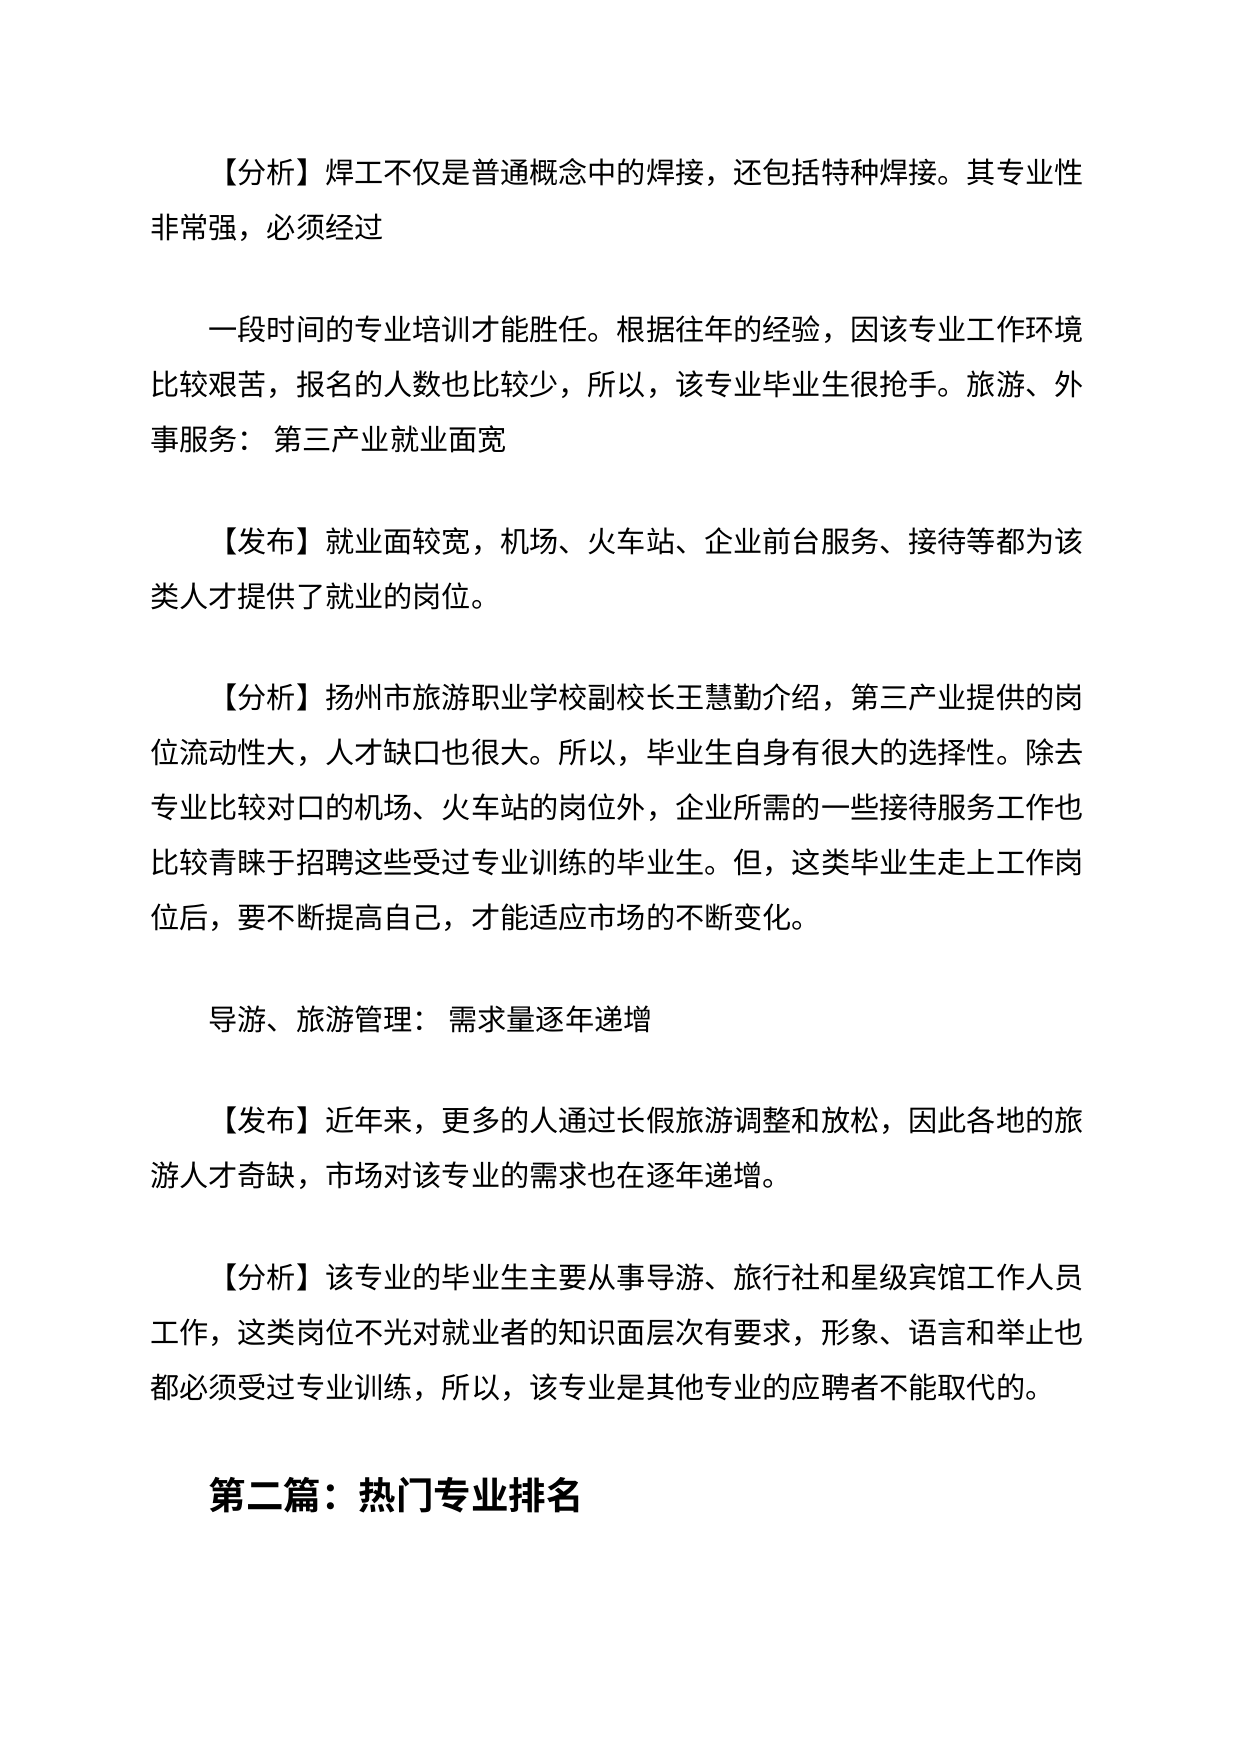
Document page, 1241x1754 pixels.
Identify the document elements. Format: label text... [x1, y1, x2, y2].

text 【分析】该专业的毕业生主要从事导游、旅行社和星级宾馆工作人员工作，这类岗位不光对就业者的知识面层次有要求，形象、语言和举止也都必须受过专业训练，所以，该专业是其他专业的应聘者不能取代的。 [150, 1255, 1090, 1407]
text 【分析】扬州市旅游职业学校副校长王慧勤介绍，第三产业提供的岗位流动性大，人才缺口也很大。所以，毕业生自身有很大的选择性。除去专业比较对口的机场、火车站的岗位外，企业所需的一些接待服务工作也比较青睐于招聘这些受过专业训练的毕业生。但，这类毕业生走上工作岗位后，要不断提高自己，才能适应市场的不断变化。 [150, 675, 1090, 937]
text 【分析】焊工不仅是普通概念中的焊接，还包括特种焊接。其专业性非常强，必须经过 [150, 150, 1090, 247]
text 导游、旅游管理： 需求量逐年递增 [150, 996, 1090, 1038]
text 【发布】就业面较宽，机场、火车站、企业前台服务、接待等都为该类人才提供了就业的岗位。 [150, 518, 1090, 615]
text 第二篇：热门专业排名 [150, 1466, 1090, 1521]
text 一段时间的专业培训才能胜任。根据往年的经验，因该专业工作环境比较艰苦，报名的人数也比较少，所以，该专业毕业生很抢手。旅游、外事服务： 第三产业就业面宽 [150, 307, 1090, 459]
text 【发布】近年来，更多的人通过长假旅游调整和放松，因此各地的旅游人才奇缺，市场对该专业的需求也在逐年递增。 [150, 1098, 1090, 1195]
